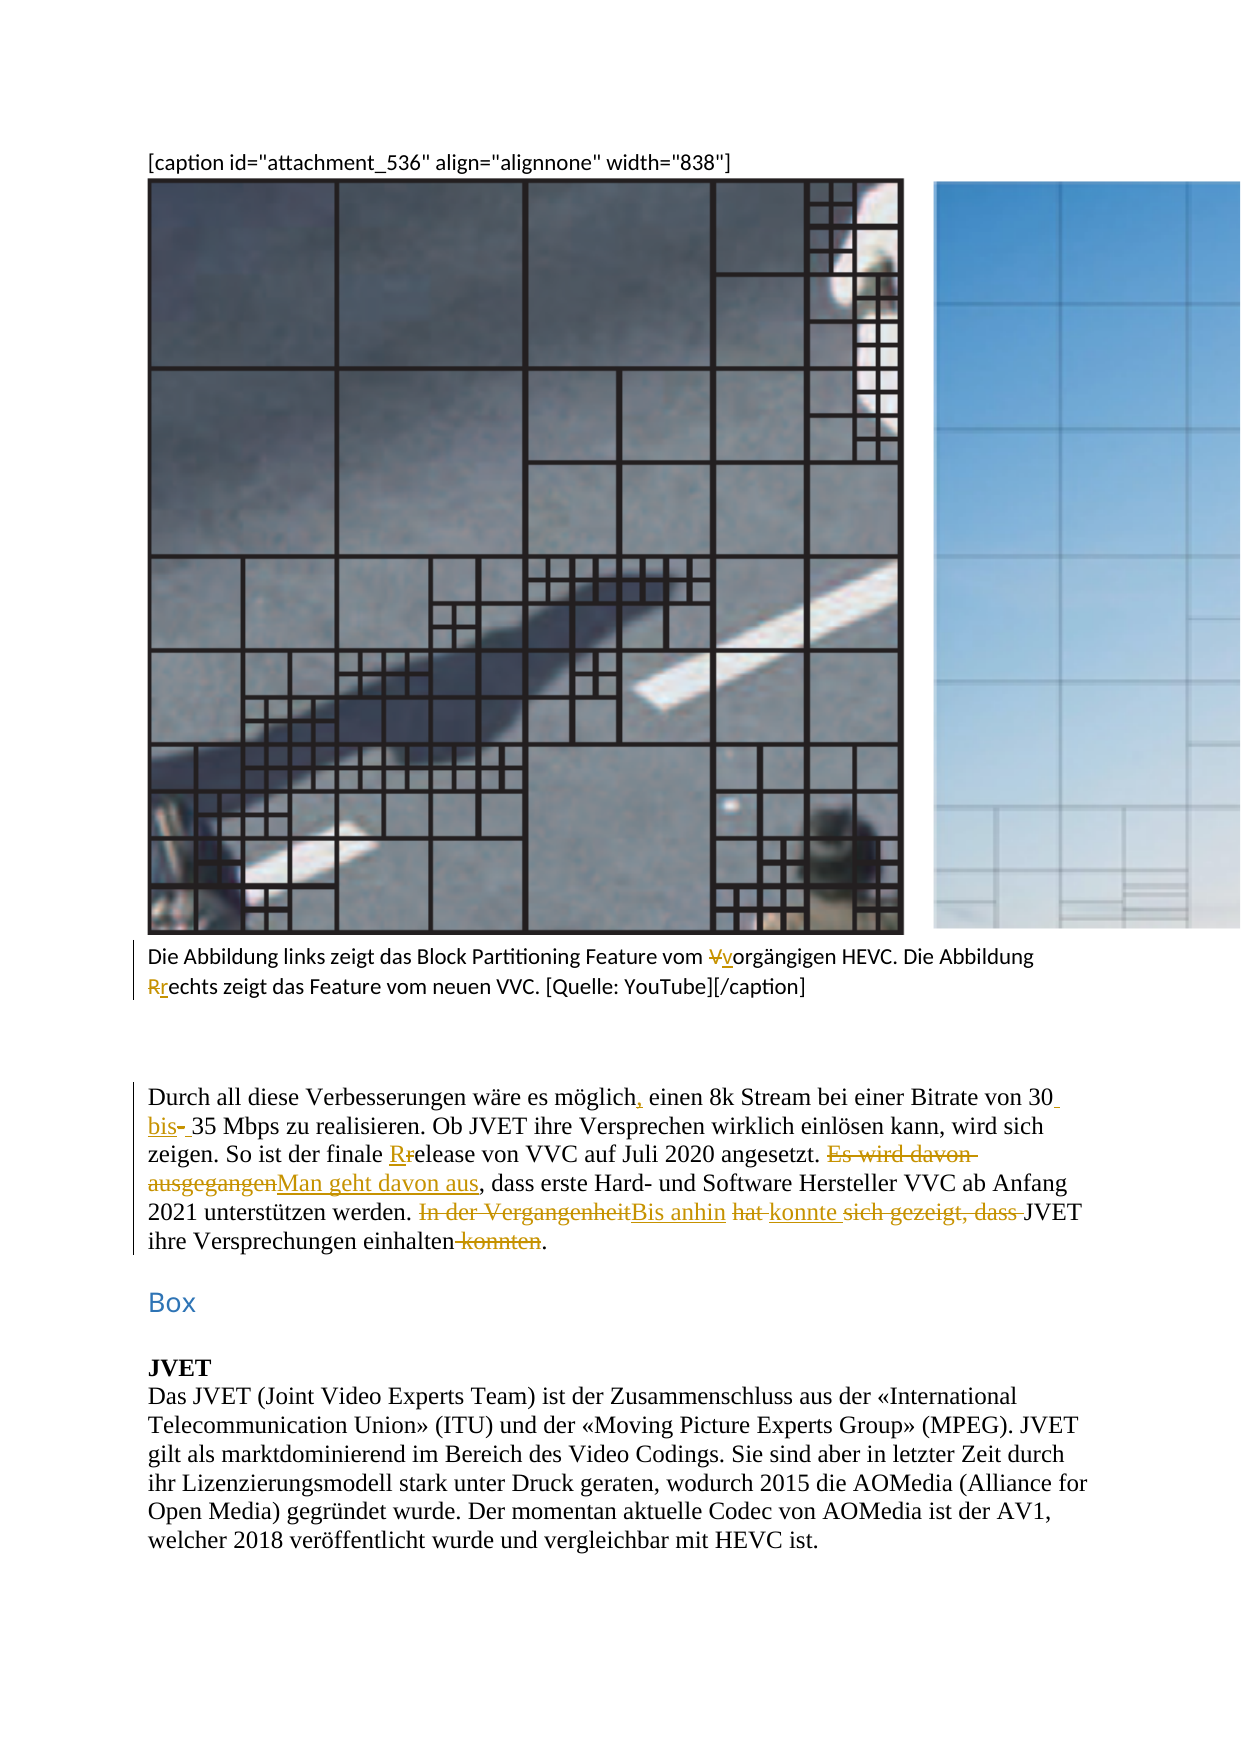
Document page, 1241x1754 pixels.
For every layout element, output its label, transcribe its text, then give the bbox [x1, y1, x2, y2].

text [caption id="attachment_536" align="alignnone" width="838"] Die Abbildung links zeigt das Block Partitioning Feature vom orgängigen HEVC. Die Abbildung echts zeigt das Feature vom neuen VVC. [Quelle: YouTube][/caption] [148, 148, 1093, 177]
subtitle Box [148, 1284, 1093, 1321]
text [caption id="attachment_536" align="alignnone" width="838"] Die Abbildung links zeigt das Block Partitioning Feature vom orgängigen HEVC. Die Abbildung echts zeigt das Feature vom neuen VVC. [Quelle: YouTube][/caption] [148, 935, 1093, 1000]
text Durch all diese Verbesserungen wäre es möglich einen 8k Stream bei einer Bitrate von 3035 Mbps zu realisieren. Ob JVET ihre Versprechen wirklich einlösen kann, wird sich zeigen. So ist der finale elease von VVC auf Juli 2020 angesetzt. , dass erste Hard- und Software Hersteller VVC ab Anfang 2021 unterstützen werden. JVET ihre Versprechungen einhalten. [148, 1082, 1093, 1254]
text JVET Das JVET (Joint Video Experts Team) ist der Zusammenschluss aus der «International Telecommunication Union» (ITU) und der «Moving Picture Experts Group» (MPEG). JVET gilt als marktdominierend im Bereich des Video Codings. Sie sind aber in letzter Zeit durch ihr Lizenzierungsmodell stark unter Druck geraten, wodurch 2015 die AOMedia (Alliance for Open Media) gegründet wurde. Der momentan aktuelle Codec von AOMedia ist der AV1, welcher 2018 veröffentlicht wurde und vergleichbar mit HEVC ist. [148, 1353, 1093, 1554]
picture [147, 177, 1241, 935]
